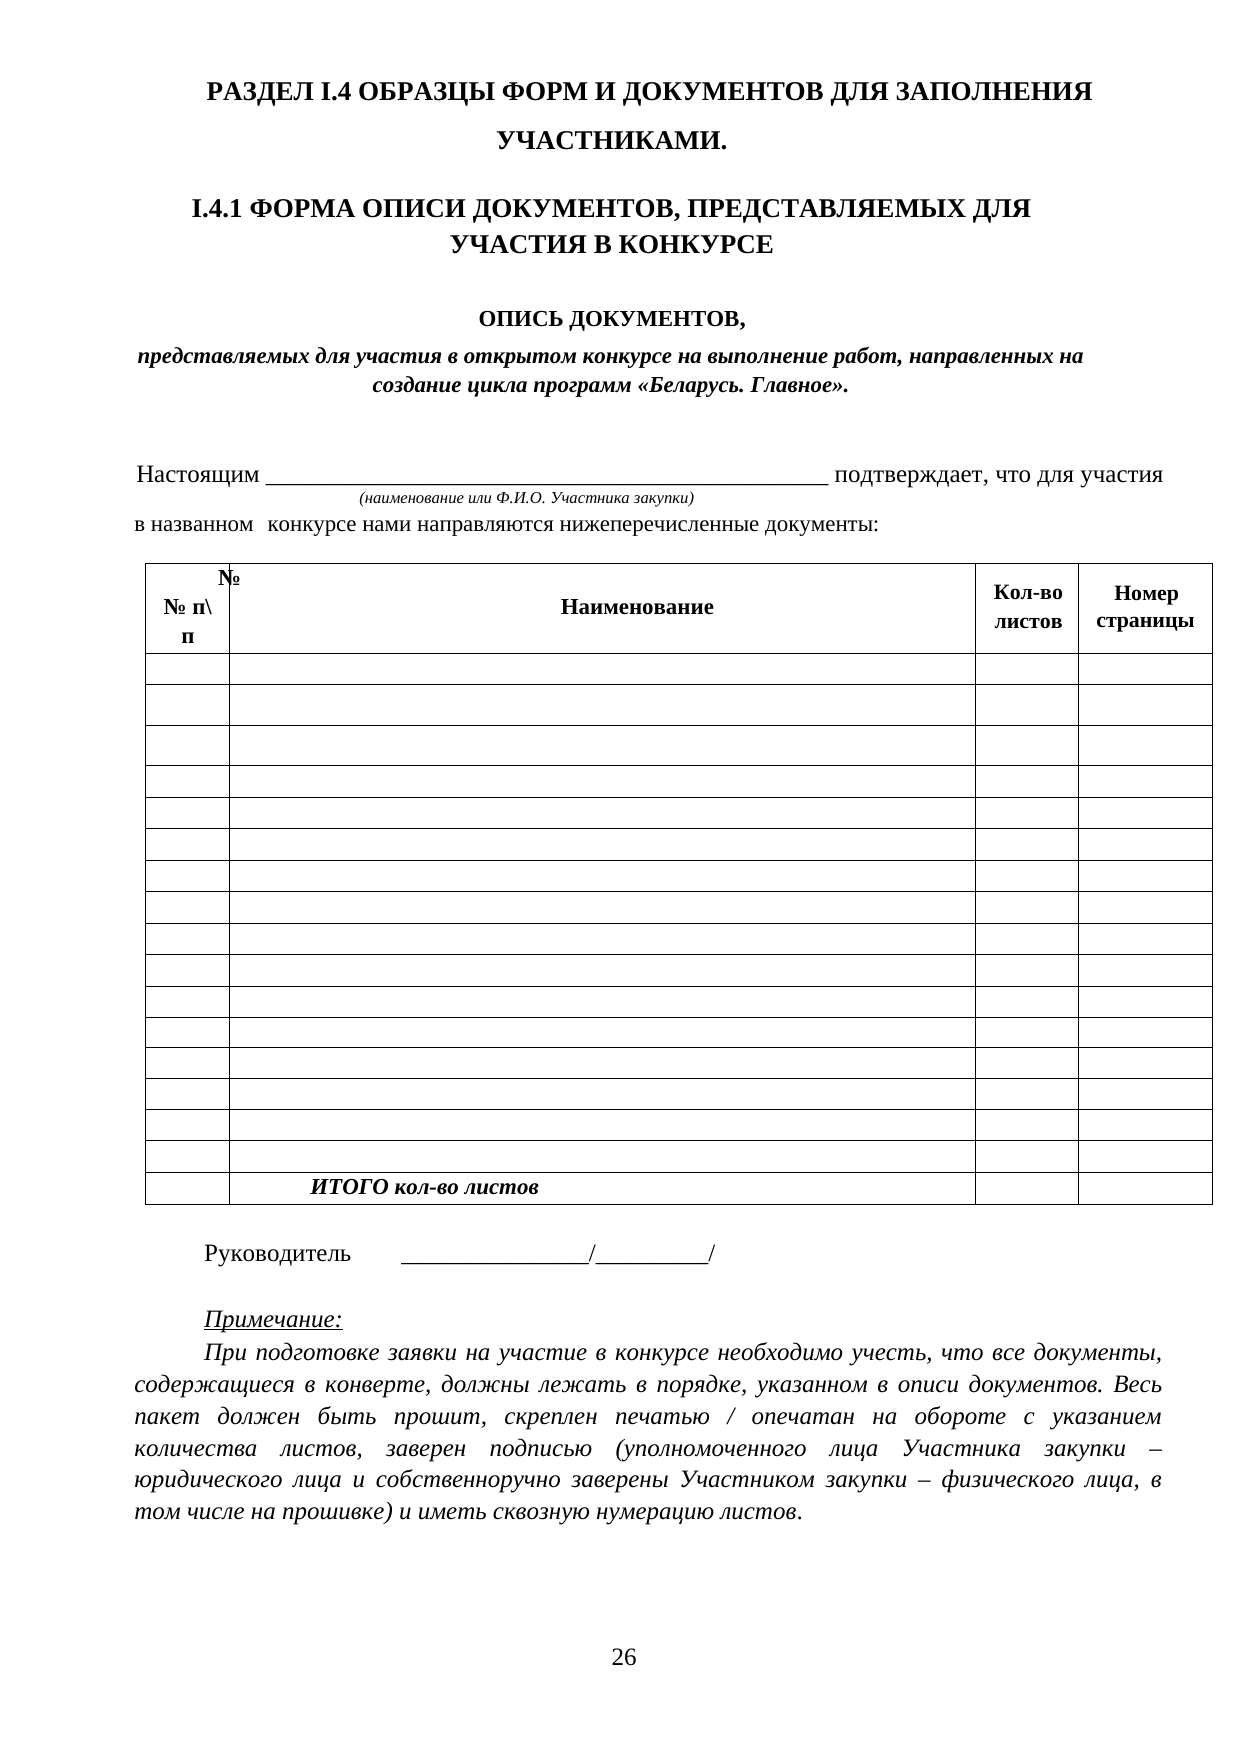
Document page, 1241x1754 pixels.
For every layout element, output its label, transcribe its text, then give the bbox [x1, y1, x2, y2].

text ОПИСЬ ДОКУМЕНТОВ, [134, 303, 1090, 332]
text РАЗДЕЛ I.4 ОБРАЗЦЫ ФОРМ И ДОКУМЕНТОВ ДЛЯ ЗАПОЛНЕНИЯ [134, 75, 1165, 106]
table_cell [230, 766, 975, 797]
text УЧАСТИЯ В КОНКУРСЕ [134, 228, 1089, 259]
table_cell [230, 1048, 975, 1077]
table_cell [976, 892, 1078, 923]
table_cell [146, 924, 229, 954]
text Настоящим _____________________________________________ подтверждает, что для участия [134, 459, 1165, 487]
table_cell [1079, 955, 1212, 986]
table_cell [976, 654, 1078, 684]
table_cell [146, 1110, 229, 1140]
table_cell [976, 726, 1078, 765]
table_header Кол-во листов [976, 564, 1078, 653]
table_cell [146, 766, 229, 797]
table_cell [230, 1079, 975, 1109]
table_cell [146, 726, 229, 765]
table_cell [1079, 829, 1212, 860]
table_cell [1079, 924, 1212, 954]
text I.4.1 ФОРМА ОПИСИ ДОКУМЕНТОВ, ПРЕДСТАВЛЯЕМЫХ ДЛЯ [134, 192, 1089, 223]
table_cell [146, 1141, 229, 1172]
table_header №№ п\п [146, 564, 229, 653]
table_cell [1079, 685, 1212, 725]
table_cell [230, 1018, 975, 1047]
table_cell [146, 685, 229, 725]
table_cell [230, 829, 975, 860]
table_cell [146, 1018, 229, 1047]
table_cell [146, 892, 229, 923]
table_cell [146, 798, 229, 828]
table_cell [976, 829, 1078, 860]
table_cell [976, 1079, 1078, 1109]
table_cell [146, 1048, 229, 1077]
table_cell [976, 924, 1078, 954]
table_cell [1079, 1110, 1212, 1140]
table_cell [230, 1141, 975, 1172]
table_cell [1079, 1173, 1212, 1203]
table_cell [1079, 892, 1212, 923]
table_cell [1079, 1018, 1212, 1047]
table_cell [976, 685, 1078, 725]
table_cell [230, 987, 975, 1017]
table_cell [1079, 1048, 1212, 1077]
table_cell [146, 861, 229, 891]
table_cell [1079, 766, 1212, 797]
table_cell [146, 987, 229, 1017]
table_cell [976, 987, 1078, 1017]
text При подготовке заявки на участие в конкурсе необходимо учесть, что все документы, содержащиеся в конверте, должны лежать в порядке, указанном в описи документов. Весь пакет должен быть прошит, скреплен печатью / опечатан на обороте с указанием количества листов, заверен подписью (уполномоченного лица Участника закупки – юридического лица и собственноручно заверены Участником закупки – физического лица, в том числе на прошивке) и иметь сквозную нумерацию листов. [134, 1337, 1165, 1525]
text УЧАСТНИКАМИ. [134, 124, 1089, 155]
table_cell [976, 1048, 1078, 1077]
table_cell [146, 955, 229, 986]
table_cell [230, 924, 975, 954]
table_cell [230, 654, 975, 684]
table_cell [230, 685, 975, 725]
text Руководитель _______________/_________/ [134, 1238, 1165, 1266]
table_cell [1079, 1141, 1212, 1172]
table_cell [976, 798, 1078, 828]
table_cell [1079, 987, 1212, 1017]
table_cell [230, 861, 975, 891]
table_cell ИТОГО кол-во листов [230, 1173, 975, 1203]
table_cell [146, 654, 229, 684]
table_cell [230, 892, 975, 923]
table_cell [146, 1079, 229, 1109]
table_header Номер страницы [1079, 564, 1212, 653]
text в названном конкурсе нами направляются нижеперечисленные документы: [134, 510, 1172, 536]
table_cell [976, 1173, 1078, 1203]
table_cell [230, 726, 975, 765]
table_cell [230, 955, 975, 986]
table_cell [1079, 861, 1212, 891]
table_cell [1079, 654, 1212, 684]
table_cell [976, 955, 1078, 986]
table_cell [976, 1141, 1078, 1172]
table_header Наименование [230, 564, 975, 653]
table_cell [1079, 726, 1212, 765]
table_cell [146, 829, 229, 860]
table_cell [976, 1018, 1078, 1047]
text представляемых для участия в открытом конкурсе на выполнение работ, направленных на создание цикла программ «Беларусь. Главное». [134, 342, 1090, 397]
table_cell [976, 766, 1078, 797]
text (наименование или Ф.И.О. Участника закупки) [134, 487, 1165, 507]
table_cell [230, 1110, 975, 1140]
table_cell [230, 798, 975, 828]
table_cell [976, 861, 1078, 891]
table_cell [146, 1173, 229, 1203]
text Примечание: [134, 1304, 1165, 1333]
table_cell [1079, 1079, 1212, 1109]
table_cell [976, 1110, 1078, 1140]
table_cell [1079, 798, 1212, 828]
